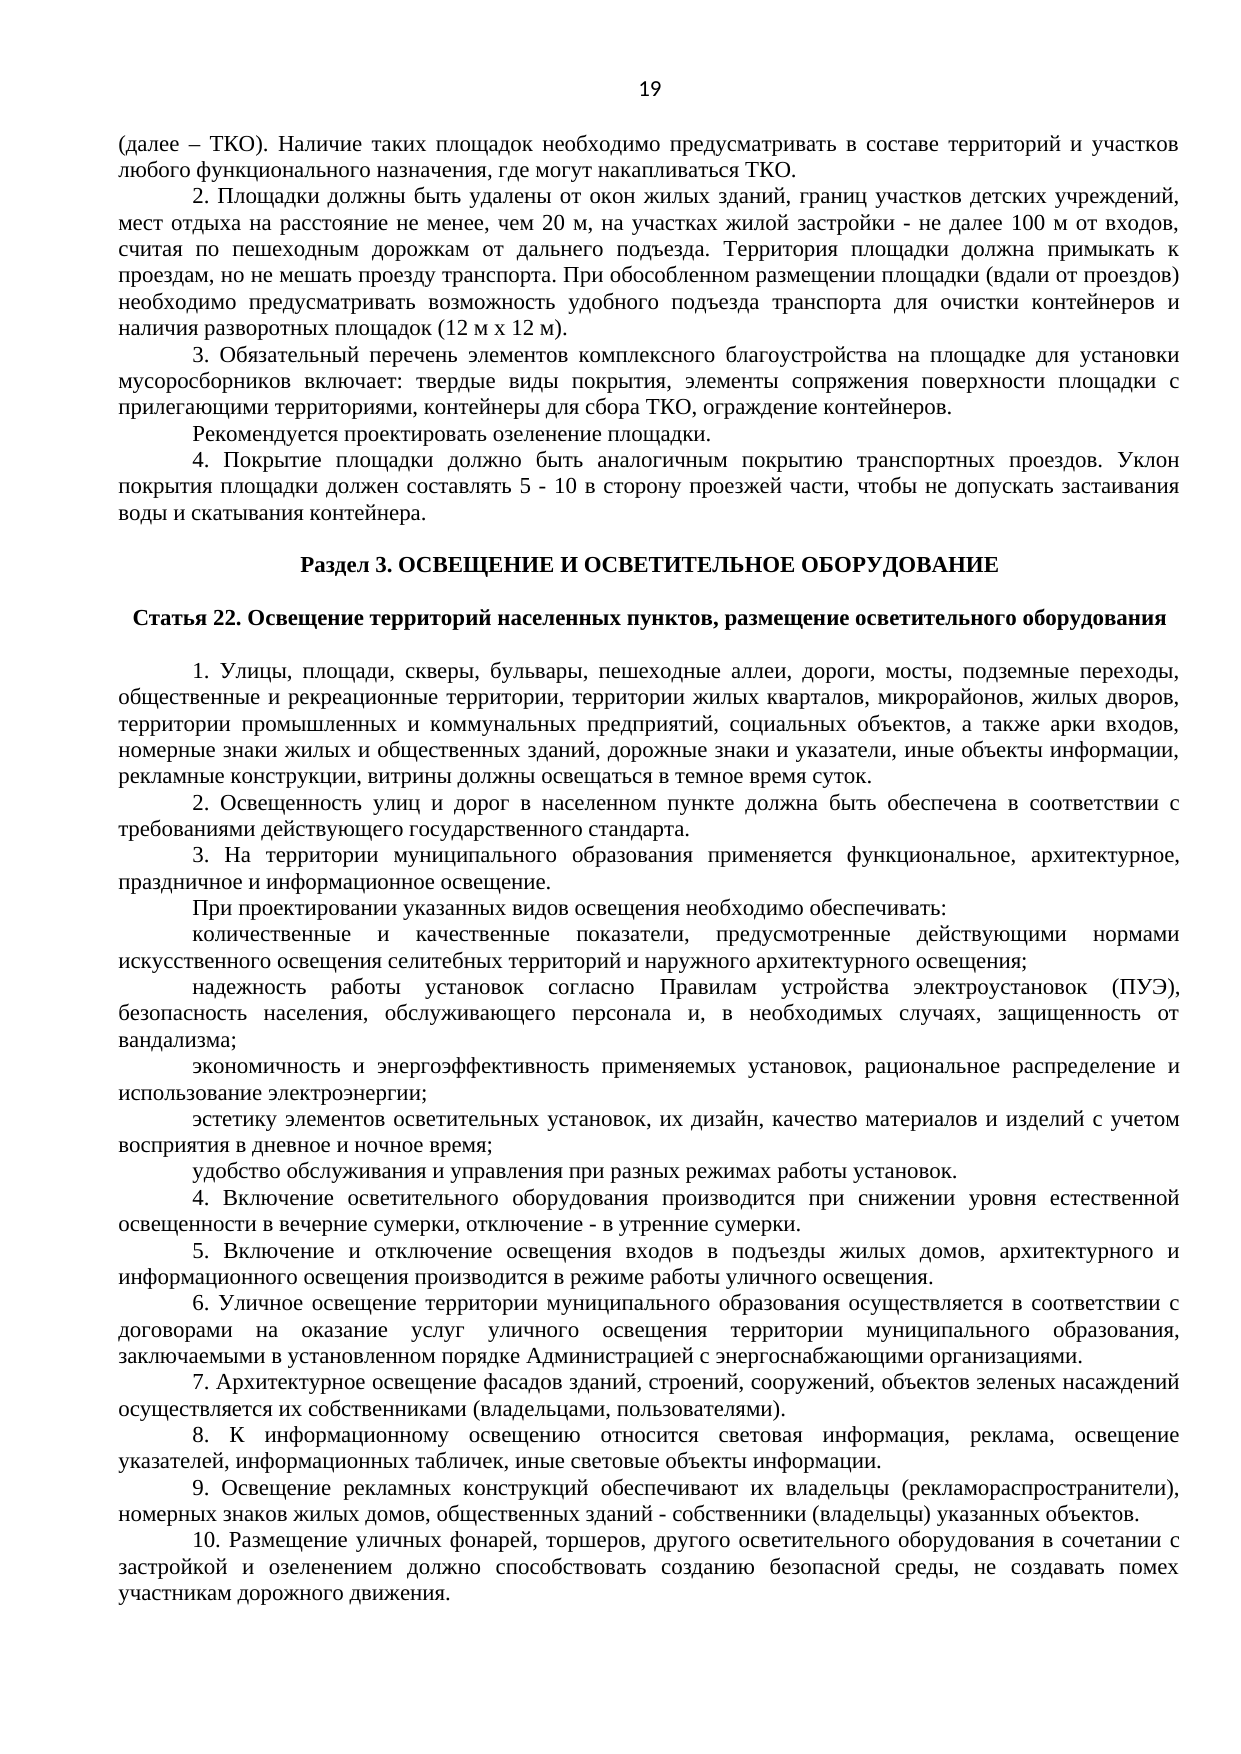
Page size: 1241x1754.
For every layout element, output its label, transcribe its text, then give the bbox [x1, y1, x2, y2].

text 4. Включение осветительного оборудования производится при снижении уровня естественной освещенности в вечерние сумерки, отключение - в утренние сумерки. [118, 1184, 1181, 1237]
text 9. Освещение рекламных конструкций обеспечивают их владельцы (рекламораспространители), номерных знаков жилых домов, общественных зданий - собственники (владельцы) указанных объектов. [118, 1474, 1181, 1527]
text экономичность и энергоэффективность применяемых установок, рациональное распределение и использование электроэнергии; [118, 1052, 1181, 1105]
text 2. Площадки должны быть удалены от окон жилых зданий, границ участков детских учреждений, мест отдыха на расстояние не менее, чем 20 м, на участках жилой застройки - не далее 100 м от входов, считая по пешеходным дорожкам от дальнего подъезда. Территория площадки должна примыкать к проездам, но не мешать проезду транспорта. При обособленном размещении площадки (вдали от проездов) необходимо предусматривать возможность удобного подъезда транспорта для очистки контейнеров и наличия разворотных площадок (12 м x 12 м). [118, 182, 1181, 341]
text надежность работы установок согласно Правилам устройства электроустановок (ПУЭ), безопасность населения, обслуживающего персонала и, в необходимых случаях, защищенность от вандализма; [118, 973, 1181, 1052]
text 8. К информационному освещению относится световая информация, реклама, освещение указателей, информационных табличек, иные световые объекты информации. [118, 1421, 1181, 1474]
text эстетику элементов осветительных установок, их дизайн, качество материалов и изделий с учетом восприятия в дневное и ночное время; [118, 1105, 1181, 1158]
text 7. Архитектурное освещение фасадов зданий, строений, сооружений, объектов зеленых насаждений осуществляется их собственниками (владельцами, пользователями). [118, 1368, 1181, 1421]
text 6. Уличное освещение территории муниципального образования осуществляется в соответствии с договорами на оказание услуг уличного освещения территории муниципального образования, заключаемыми в установленном порядке Администрацией с энергоснабжающими организациями. [118, 1289, 1181, 1368]
text удобство обслуживания и управления при разных режимах работы установок. [118, 1158, 1181, 1184]
text Статья 22. Освещение территорий населенных пунктов, размещение осветительного оборудования [118, 604, 1181, 631]
text 5. Включение и отключение освещения входов в подъезды жилых домов, архитектурного и информационного освещения производится в режиме работы уличного освещения. [118, 1237, 1181, 1289]
text При проектировании указанных видов освещения необходимо обеспечивать: [118, 894, 1181, 920]
text 3. На территории муниципального образования применяется функциональное, архитектурное, праздничное и информационное освещение. [118, 841, 1181, 894]
text Раздел 3. ОСВЕЩЕНИЕ И ОСВЕТИТЕЛЬНОЕ ОБОРУДОВАНИЕ [118, 551, 1181, 578]
text Рекомендуется проектировать озеленение площадки. [118, 420, 1181, 446]
text 1. Улицы, площади, скверы, бульвары, пешеходные аллеи, дороги, мосты, подземные переходы, общественные и рекреационные территории, территории жилых кварталов, микрорайонов, жилых дворов, территории промышленных и коммунальных предприятий, социальных объектов, а также арки входов, номерные знаки жилых и общественных зданий, дорожные знаки и указатели, иные объекты информации, рекламные конструкции, витрины должны освещаться в темное время суток. [118, 657, 1181, 789]
text 10. Размещение уличных фонарей, торшеров, другого осветительного оборудования в сочетании с застройкой и озеленением должно способствовать созданию безопасной среды, не создавать помех участникам дорожного движения. [118, 1527, 1181, 1606]
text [118, 130, 1181, 182]
text 3. Обязательный перечень элементов комплексного благоустройства на площадке для установки мусоросборников включает: твердые виды покрытия, элементы сопряжения поверхности площадки с прилегающими территориями, контейнеры для сбора ТКО, ограждение контейнеров. [118, 341, 1181, 420]
text количественные и качественные показатели, предусмотренные действующими нормами искусственного освещения селитебных территорий и наружного архитектурного освещения; [118, 920, 1181, 973]
text 2. Освещенность улиц и дорог в населенном пункте должна быть обеспечена в соответствии с требованиями действующего государственного стандарта. [118, 789, 1181, 841]
text 4. Покрытие площадки должно быть аналогичным покрытию транспортных проездов. Уклон покрытия площадки должен составлять 5 - 10 в сторону проезжей части, чтобы не допускать застаивания воды и скатывания контейнера. [118, 446, 1181, 525]
